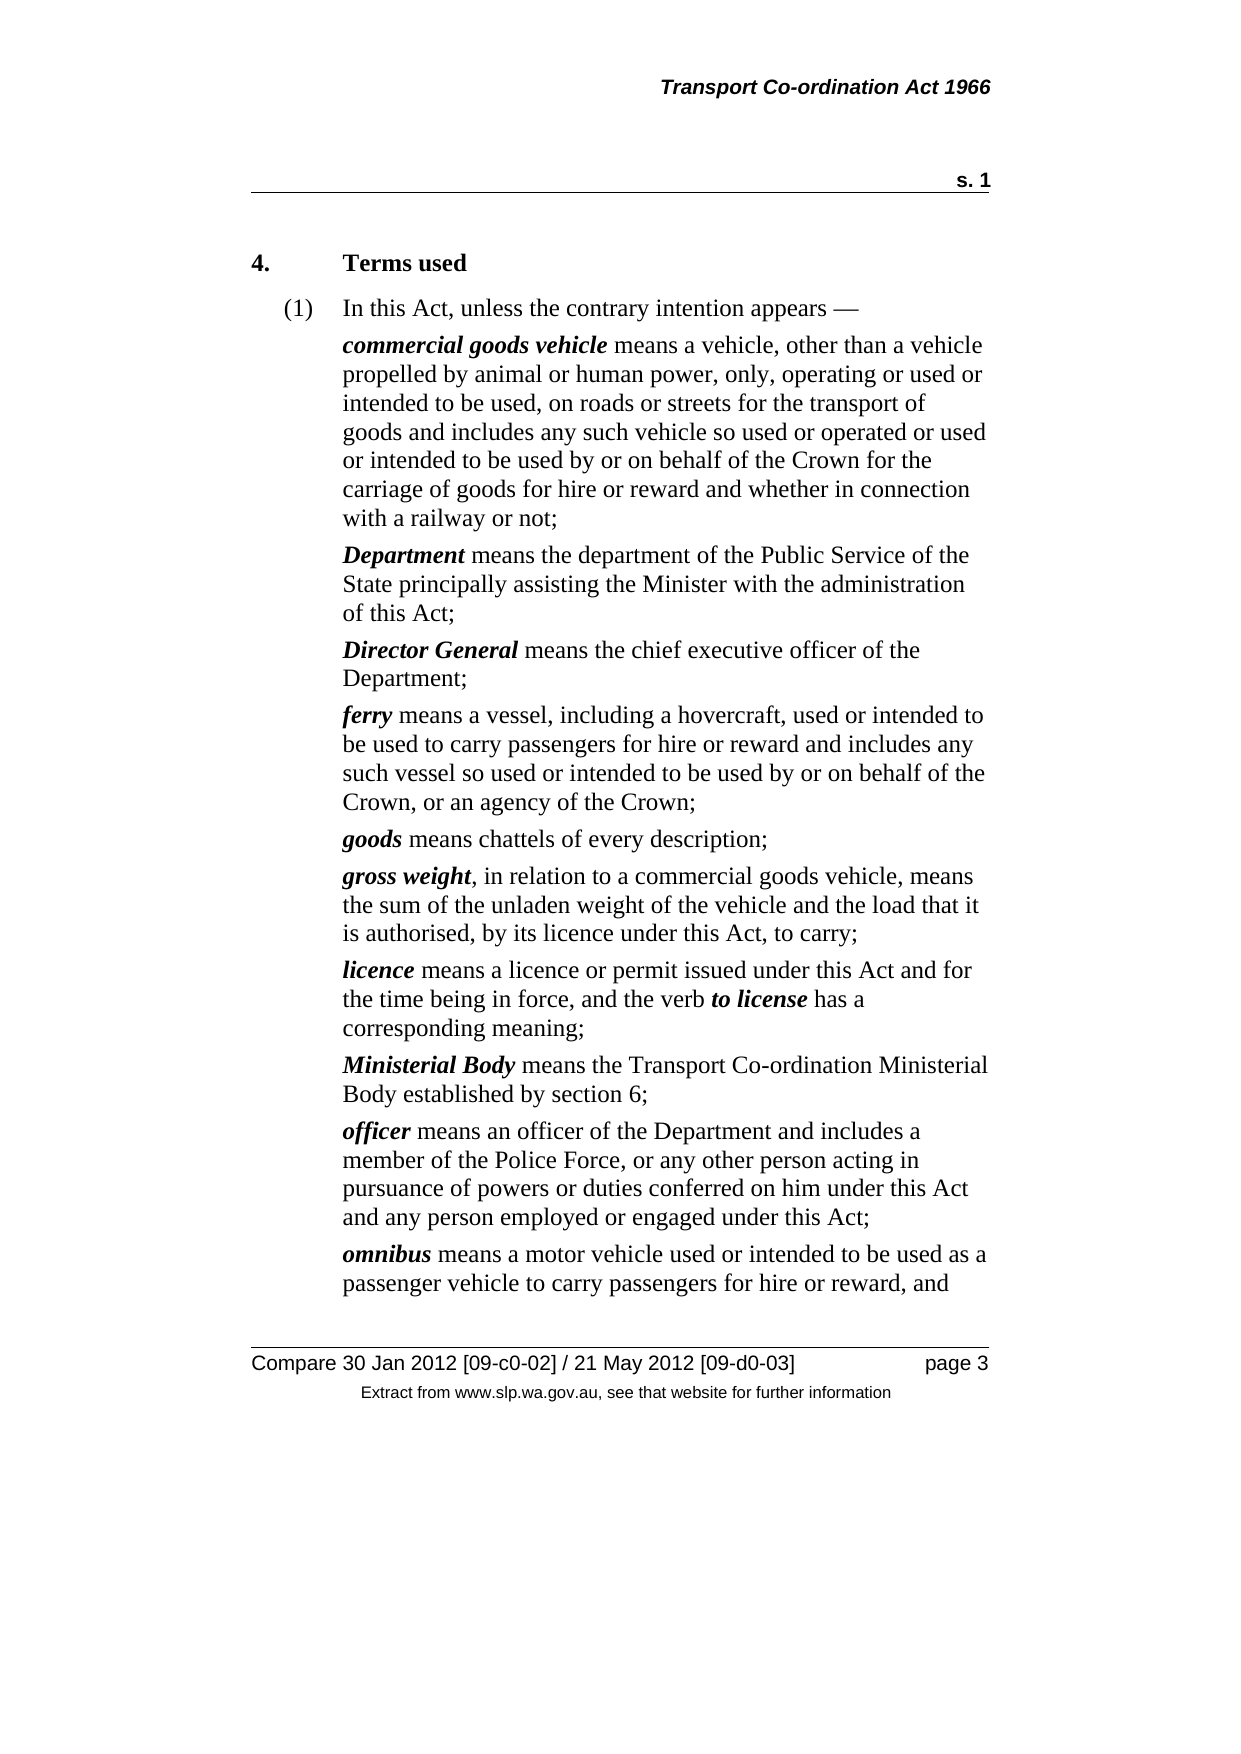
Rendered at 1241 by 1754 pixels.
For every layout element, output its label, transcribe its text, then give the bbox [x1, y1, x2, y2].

text (1) In this Act, unless the contrary intention appears — [251, 293, 989, 322]
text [251, 1239, 989, 1297]
text licence means a licence or permit issued under this Act and for the time being in force, and the verb to license has a corresponding meaning; [251, 956, 989, 1042]
text Ministerial Body means the Transport Co-ordination Ministerial Body established by section 6; [251, 1050, 989, 1108]
subtitle 4. Terms used [251, 248, 989, 277]
text officer means an officer of the Department and includes a member of the Police Force, or any other person acting in pursuance of powers or duties conferred on him under this Act and any person employed or engaged under this Act; [251, 1116, 989, 1231]
text gross weight, in relation to a commercial goods vehicle, means the sum of the unladen weight of the vehicle and the load that it is authorised, by its licence under this Act, to carry; [251, 861, 989, 947]
text Director General means the chief executive officer of the Department; [251, 635, 989, 692]
text commercial goods vehicle means a vehicle, other than a vehicle propelled by animal or human power, only, operating or used or intended to be used, on roads or streets for the transport of goods and includes any such vehicle so used or operated or used or intended to be used by or on behalf of the Crown for the carriage of goods for hire or reward and whether in connection with a railway or not; [251, 331, 989, 532]
text ferry means a vessel, including a hovercraft, used or intended to be used to carry passengers for hire or reward and includes any such vessel so used or intended to be used by or on behalf of the Crown, or an agency of the Crown; [251, 701, 989, 816]
text goods means chattels of every description; [251, 824, 989, 853]
text Department means the department of the Public Service of the State principally assisting the Minister with the administration of this Act; [251, 540, 989, 626]
